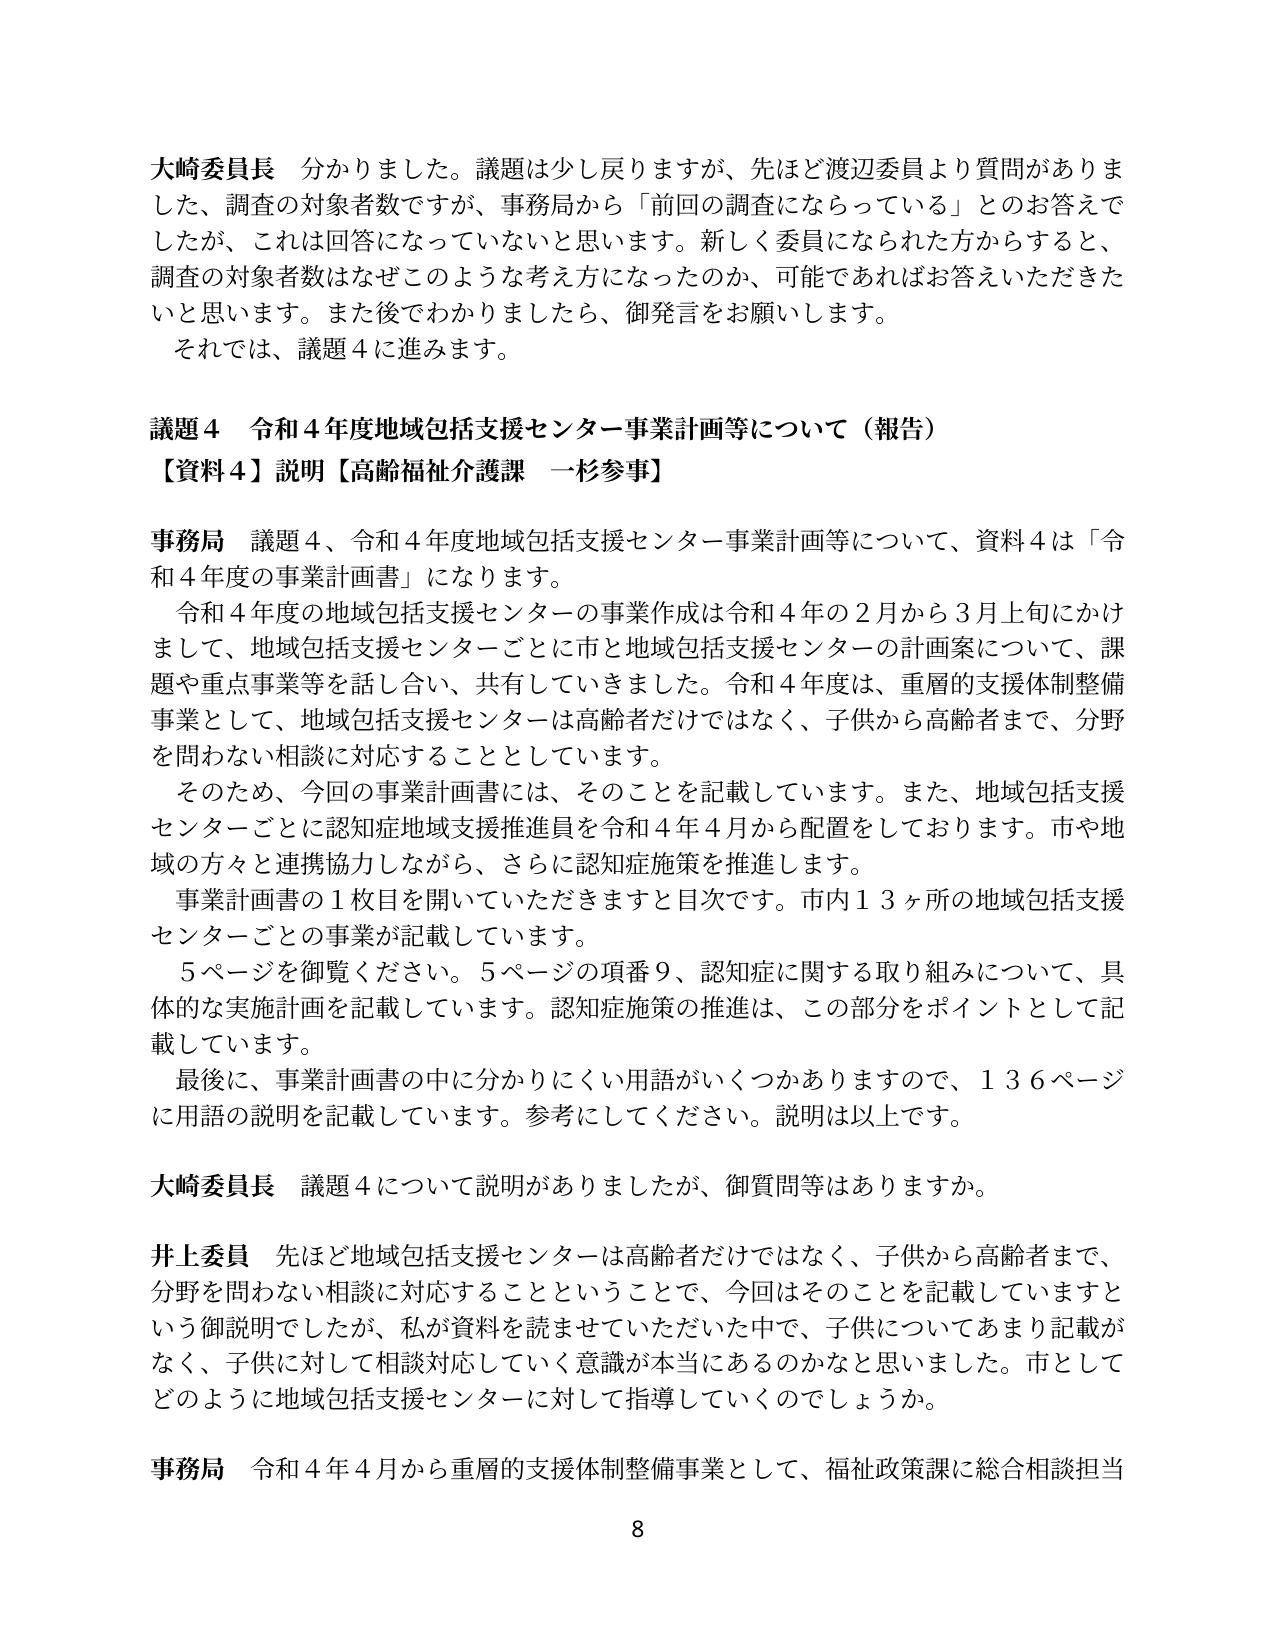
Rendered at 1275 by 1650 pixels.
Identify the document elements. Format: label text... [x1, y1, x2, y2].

text ５ページを御覧ください。５ページの項番９、認知症に関する取り組みについて、具体的な実施計画を記載しています。認知症施策の推進は、この部分をポイントとして記載しています。 [150, 953, 1125, 1060]
text 令和４年度の地域包括支援センターの事業作成は令和４年の２月から３月上旬にかけまして、地域包括支援センターごとに市と地域包括支援センターの計画案について、課題や重点事業等を話し合い、共有していきました。令和４年度は、重層的支援体制整備事業として、地域包括支援センターは高齢者だけではなく、子供から高齢者まで、分野を問わない相談に対応することとしています。 [150, 593, 1125, 773]
text 事業計画書の１枚目を開いていただきますと目次です。市内１３ヶ所の地域包括支援センターごとの事業が記載しています。 [150, 881, 1125, 953]
text 大崎委員長 分かりました。議題は少し戻りますが、先ほど渡辺委員より質問がありました、調査の対象者数ですが、事務局から「前回の調査にならっている」とのお答えでしたが、これは回答になっていないと思います。新しく委員になられた方からすると、調査の対象者数はなぜこのような考え方になったのか、可能であればお答えいただきたいと思います。また後でわかりましたら、御発言をお願いします。 [150, 150, 1125, 330]
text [150, 1450, 1125, 1486]
text それでは、議題４に進みます。 [172, 330, 1125, 366]
text 最後に、事業計画書の中に分かりにくい用語がいくつかありますので、１３６ページに用語の説明を記載しています。参考にしてください。説明は以上です。 [150, 1060, 1125, 1132]
text 大崎委員長 議題４について説明がありましたが、御質問等はありますか。 [150, 1166, 1125, 1202]
text 事務局 議題４、令和４年度地域包括支援センター事業計画等について、資料４は「令和４年度の事業計画書」になります。 [150, 521, 1125, 593]
text 【資料４】説明【高齢福祉介護課 一杉参事】 [150, 451, 1125, 487]
text 議題４ 令和４年度地域包括支援センター事業計画等について（報告） [149, 410, 1125, 446]
text そのため、今回の事業計画書には、そのことを記載しています。また、地域包括支援センターごとに認知症地域支援推進員を令和４年４月から配置をしております。市や地域の方々と連携協力しながら、さらに認知症施策を推進します。 [150, 773, 1125, 881]
text 井上委員 先ほど地域包括支援センターは高齢者だけではなく、子供から高齢者まで、分野を問わない相談に対応することということで、今回はそのことを記載していますという御説明でしたが、私が資料を読ませていただいた中で、子供についてあまり記載がなく、子供に対して相談対応していく意識が本当にあるのかなと思いました。市としてどのように地域包括支援センターに対して指導していくのでしょうか。 [150, 1236, 1125, 1416]
